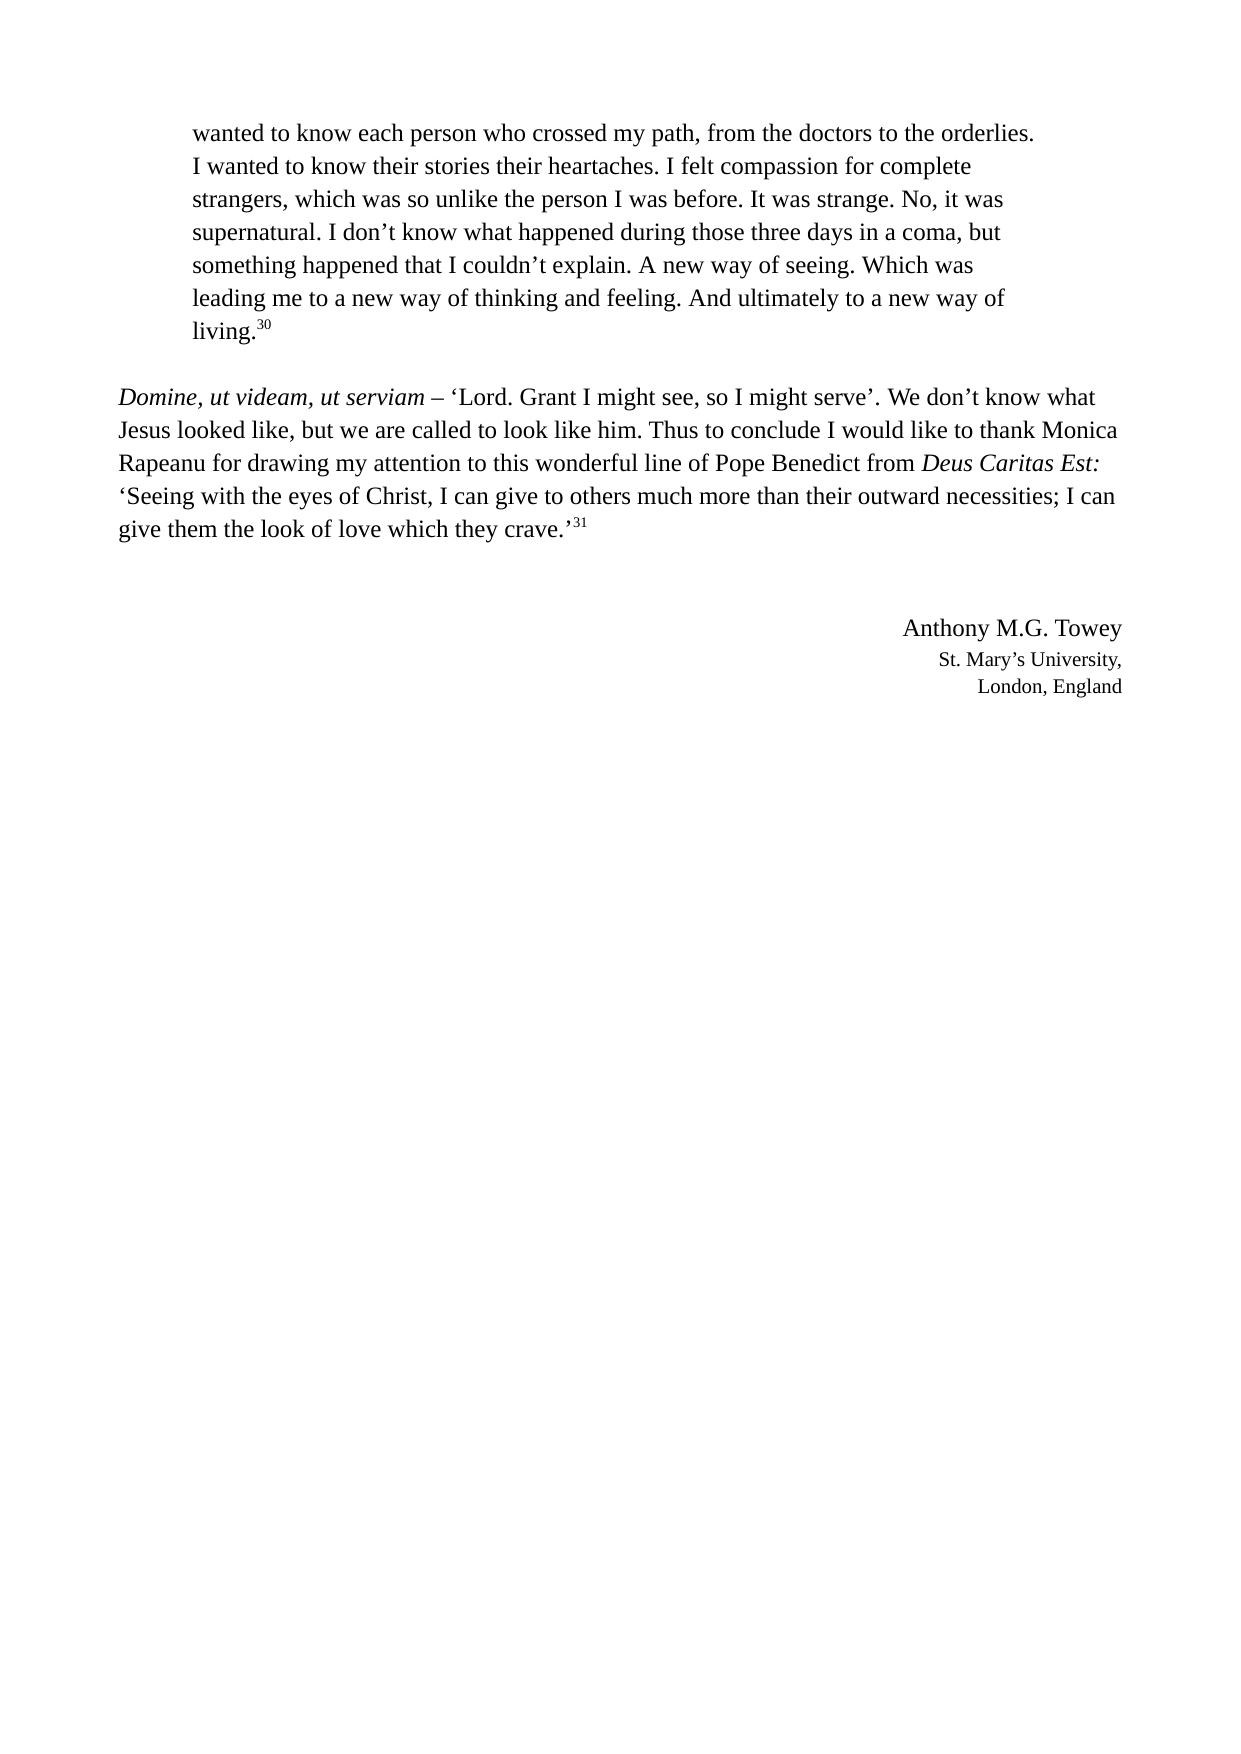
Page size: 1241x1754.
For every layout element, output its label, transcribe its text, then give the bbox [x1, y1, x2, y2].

text St. Mary’s University, [118, 646, 1122, 671]
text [192, 118, 1045, 345]
text London, England [118, 674, 1122, 698]
text Anthony M.G. Towey [118, 613, 1122, 642]
text Domine, ut videam, ut serviam – ‘Lord. Grant I might see, so I might serve’. We don’t know what Jesus looked like, but we are called to look like him. Thus to conclude I would like to thank Monica Rapeanu for drawing my attention to this wonderful line of Pope Benedict from Deus Caritas Est: ‘Seeing with the eyes of Christ, I can give to others much more than their outward necessities; I can give them the look of love which they crave.’ [118, 382, 1122, 543]
